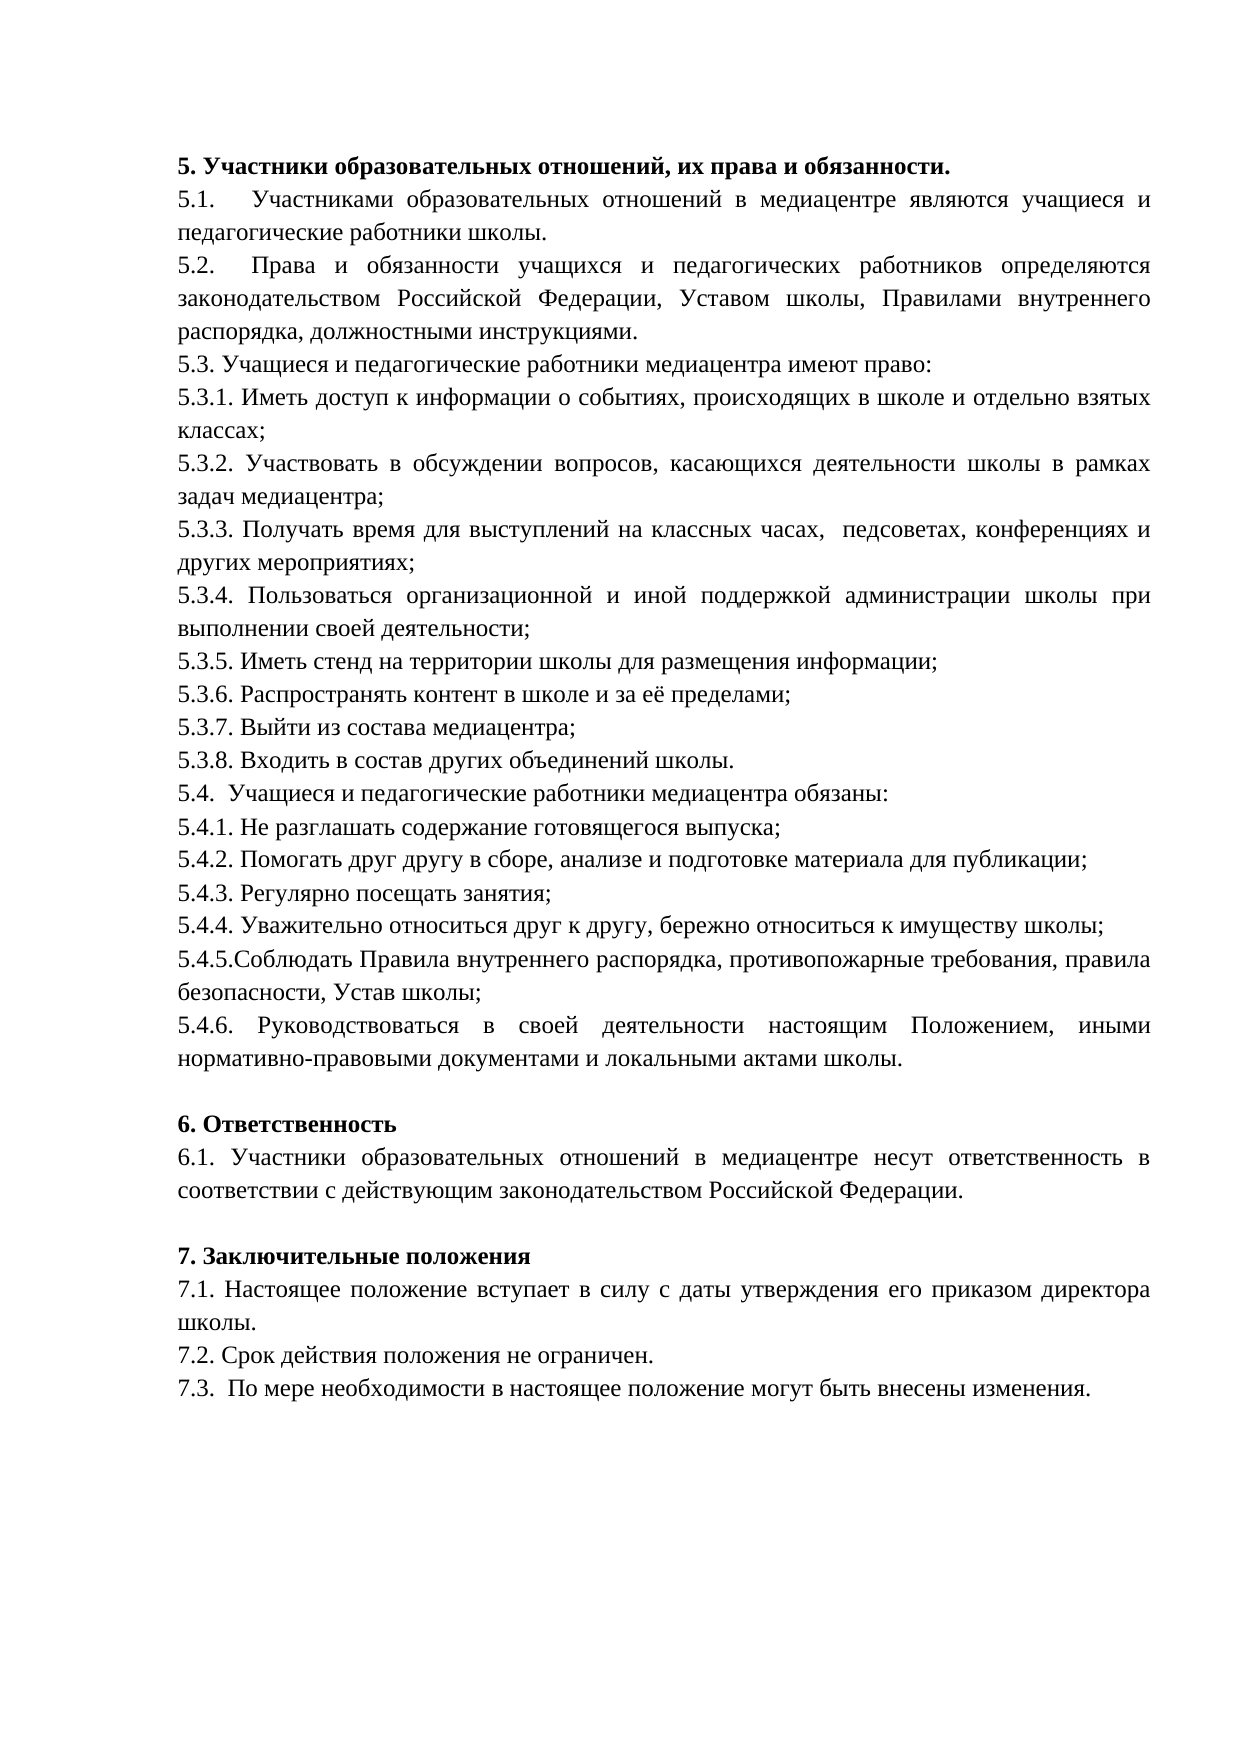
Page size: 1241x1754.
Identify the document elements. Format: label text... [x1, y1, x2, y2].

text 5.3.2. Участвовать в обсуждении вопросов, касающихся деятельности школы в рамках задач медиацентра; [177, 448, 1152, 510]
text 5.4.2. Помогать друг другу в сборе, анализе и подготовке материала для публикации; [177, 844, 1152, 873]
text 7.2. Срок действия положения не ограничен. [177, 1340, 1152, 1369]
text 5.4.6. Руководствоваться в своей деятельности настоящим Положением, иными нормативно-правовыми документами и локальными актами школы. [177, 1010, 1152, 1071]
text 5.4.5.Соблюдать Правила внутреннего распорядка, противопожарные требования, правила безопасности, Устав школы; [177, 944, 1152, 1005]
text 5.4.1. Не разглашать содержание готовящегося выпуска; [177, 812, 1152, 840]
text 6. Ответственность [177, 1109, 1152, 1137]
text 5.3.3. Получать время для выступлений на классных часах, педсоветах, конференциях и других мероприятиях; [177, 514, 1152, 576]
text 5.2. Права и обязанности учащихся и педагогических работников определяются законодательством Российской Федерации, Уставом школы, Правилами внутреннего распорядка, должностными инструкциями. [177, 250, 1152, 345]
text 5. Участники образовательных отношений, их права и обязанности. [177, 151, 1152, 180]
text 5.4. Учащиеся и педагогические работники медиацентра обязаны: [177, 778, 1152, 807]
text 7. Заключительные положения [177, 1241, 1152, 1269]
text 5.3.7. Выйти из состава медиацентра; [177, 712, 1152, 741]
text 5.1. Участниками образовательных отношений в медиацентре являются учащиеся и педагогические работники школы. [177, 184, 1152, 246]
text 6.1. Участники образовательных отношений в медиацентре несут ответственность в соответствии с действующим законодательством Российской Федерации. [177, 1142, 1152, 1203]
text 5.3.5. Иметь стенд на территории школы для размещения информации; [177, 646, 1152, 675]
text 5.3.6. Распространять контент в школе и за её пределами; [177, 679, 1152, 708]
text 7.1. Настоящее положение вступает в силу с даты утверждения его приказом директора школы. [177, 1274, 1152, 1336]
text 5.3.4. Пользоваться организационной и иной поддержкой администрации школы при выполнении своей деятельности; [177, 580, 1152, 642]
text 5.3.1. Иметь доступ к информации о событиях, происходящих в школе и отдельно взятых классах; [177, 382, 1152, 444]
text 5.4.3. Регулярно посещать занятия; [177, 878, 1152, 906]
text 5.3. Учащиеся и педагогические работники медиацентра имеют право: [177, 349, 1152, 378]
text 5.3.8. Входить в состав других объединений школы. [177, 746, 1152, 774]
text 7.3. По мере необходимости в настоящее положение могут быть внесены изменения. [177, 1373, 1152, 1402]
text 5.4.4. Уважительно относиться друг к другу, бережно относиться к имуществу школы; [177, 911, 1152, 939]
